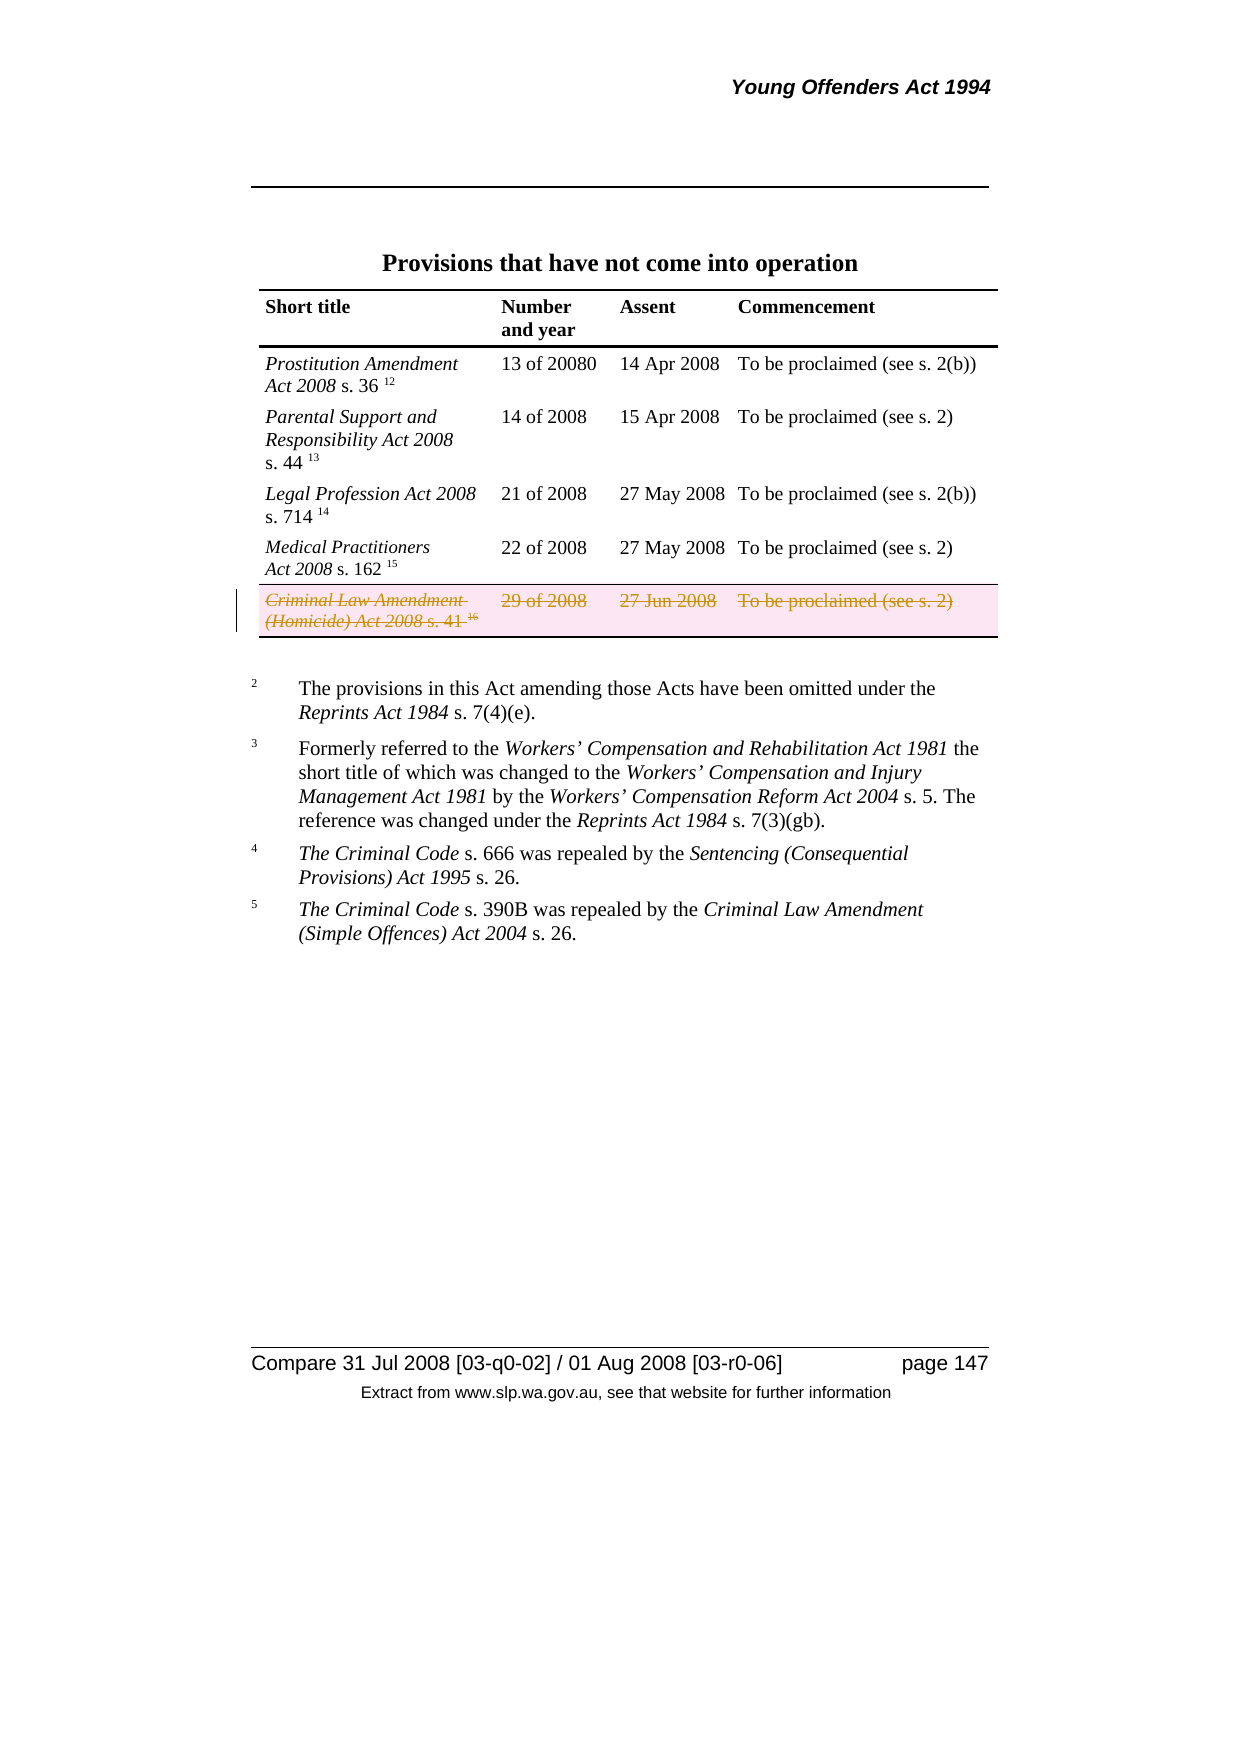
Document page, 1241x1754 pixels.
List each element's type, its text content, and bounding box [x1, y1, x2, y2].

text 3 Formerly referred to the Workers’ Compensation and Rehabilitation Act 1981 the short title of which was changed to the Workers’ Compensation and Injury Management Act 1981 by the Workers’ Compensation Reform Act 2004 s. 5. The reference was changed under the Reprints Act 1984 s. 7(3)(gb). [251, 736, 989, 832]
table_header Number and year [495, 291, 614, 345]
table_cell Prostitution Amendment Act 2008 s. 36 12 [259, 348, 495, 401]
subtitle Provisions that have not come into operation [251, 248, 989, 277]
table_cell 14 Apr 2008 [614, 348, 732, 401]
table_cell Medical Practitioners Act 2008 s. 162 15 [259, 532, 495, 583]
text 4 The Criminal Code s. 666 was repealed by the Sentencing (Consequential Provisions) Act 1995 s. 26. [251, 841, 989, 889]
text 2 The provisions in this Act amending those Acts have been omitted under the Reprints Act 1984 s. 7(4)(e). [251, 676, 989, 724]
table_cell 13 of 20080 [495, 348, 614, 401]
table_cell Legal Profession Act 2008 s. 714 14 [259, 478, 495, 532]
text 5 The Criminal Code s. 390B was repealed by the Criminal Law Amendment (Simple Offences) Act 2004 s. 26. [251, 897, 989, 945]
table_cell 27 May 2008 [614, 532, 732, 583]
table_header Commencement [732, 291, 998, 345]
table_cell To be proclaimed (see s. 2) [732, 401, 998, 478]
table_cell To be proclaimed (see s. 2(b)) [732, 348, 998, 401]
table_cell 21 of 2008 [495, 478, 614, 532]
table_header Short title [259, 291, 495, 345]
table_cell To be proclaimed (see s. 2) [732, 532, 998, 583]
table_cell 14 of 2008 [495, 401, 614, 478]
table_cell 27 May 2008 [614, 478, 732, 532]
table_header Assent [614, 291, 732, 345]
table_cell To be proclaimed (see s. 2(b)) [732, 478, 998, 532]
table_cell 15 Apr 2008 [614, 401, 732, 478]
table_cell 22 of 2008 [495, 532, 614, 583]
table_cell Parental Support and Responsibility Act 2008 s. 44 13 [259, 401, 495, 478]
